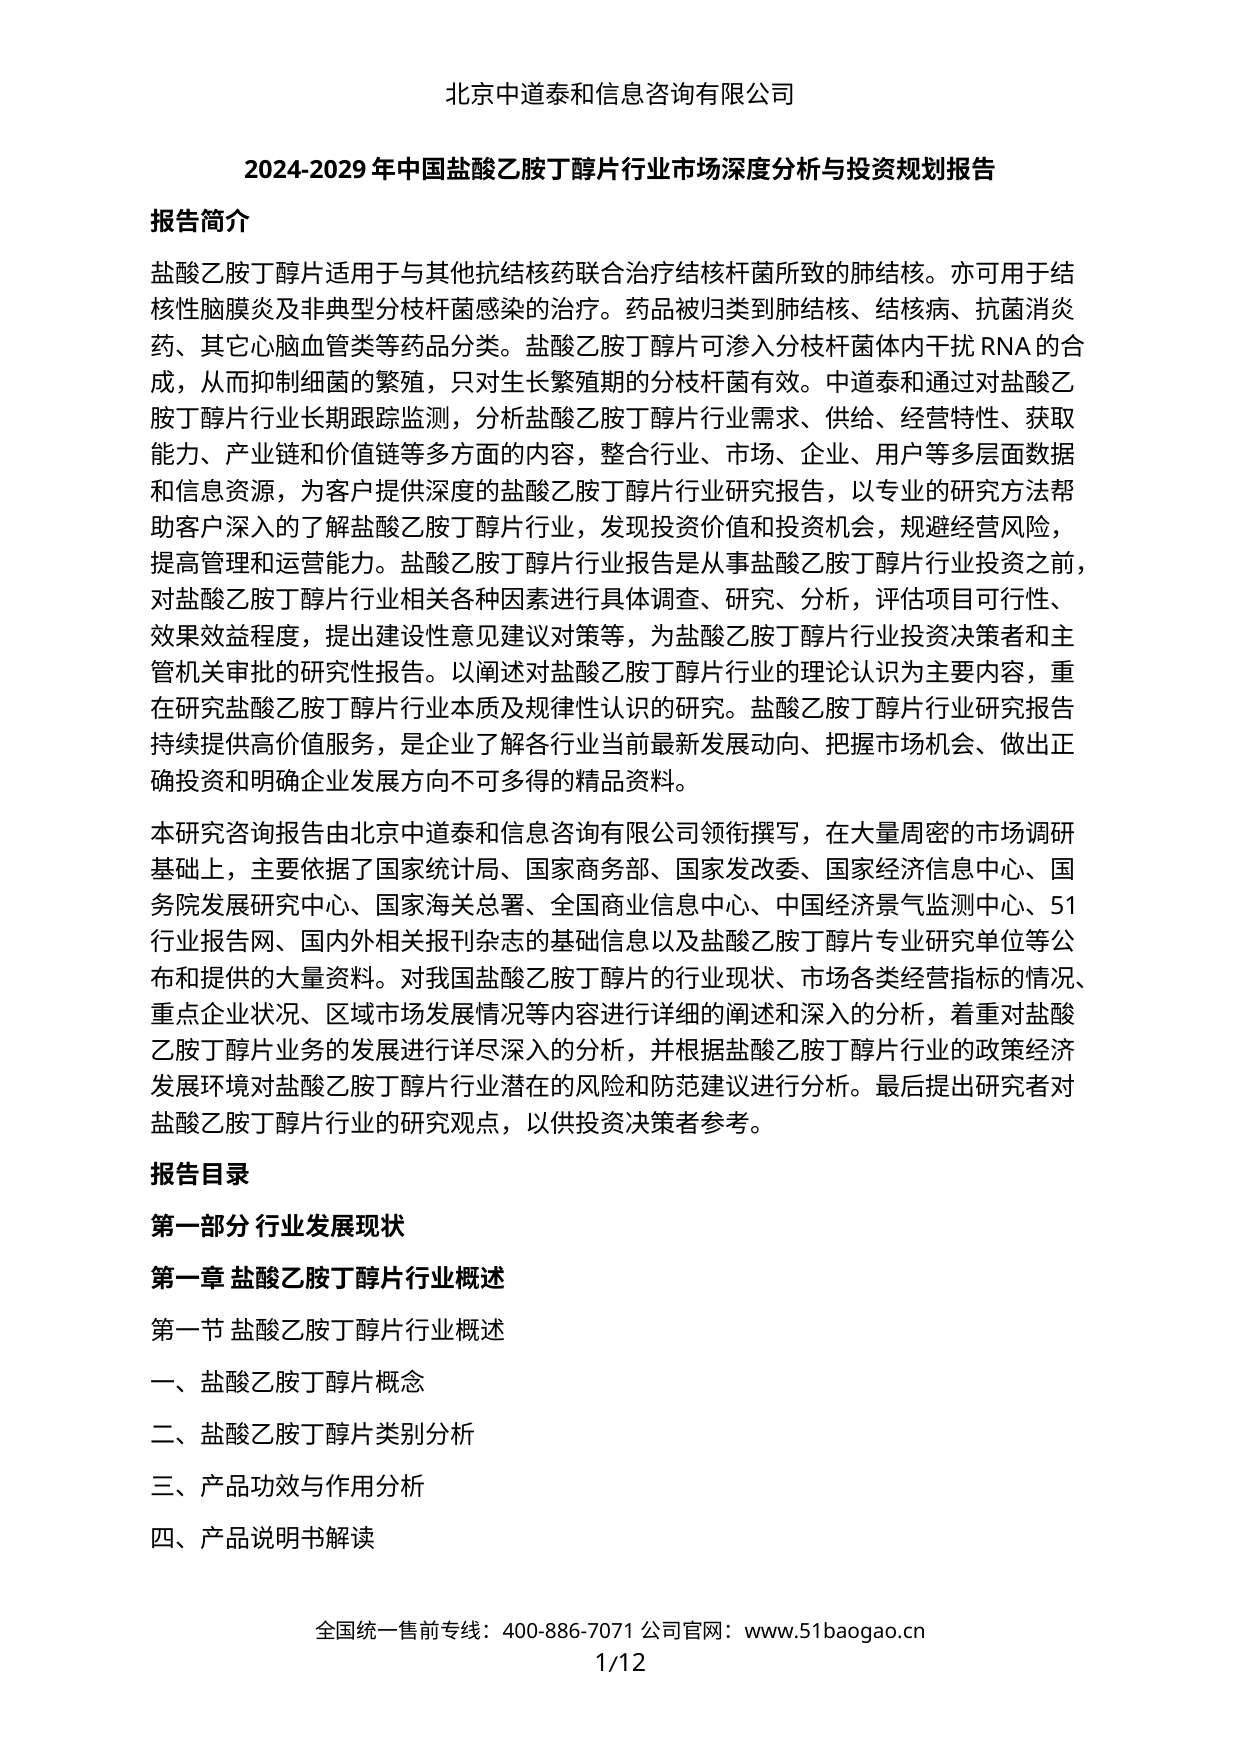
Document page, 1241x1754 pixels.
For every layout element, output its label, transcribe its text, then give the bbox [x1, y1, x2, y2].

text 第一节 盐酸乙胺丁醇片行业概述 [150, 1311, 1090, 1347]
text 第一部分 行业发展现状 [150, 1207, 1090, 1243]
text 本研究咨询报告由北京中道泰和信息咨询有限公司领衔撰写，在大量周密的市场调研基础上，主要依据了国家统计局、国家商务部、国家发改委、国家经济信息中心、国务院发展研究中心、国家海关总署、全国商业信息中心、中国经济景气监测中心、51行业报告网、国内外相关报刊杂志的基础信息以及盐酸乙胺丁醇片专业研究单位等公布和提供的大量资料。对我国盐酸乙胺丁醇片的行业现状、市场各类经营指标的情况、重点企业状况、区域市场发展情况等内容进行详细的阐述和深入的分析，着重对盐酸乙胺丁醇片业务的发展进行详尽深入的分析，并根据盐酸乙胺丁醇片行业的政策经济发展环境对盐酸乙胺丁醇片行业潜在的风险和防范建议进行分析。最后提出研究者对盐酸乙胺丁醇片行业的研究观点，以供投资决策者参考。 [150, 813, 1090, 1139]
text 第一章 盐酸乙胺丁醇片行业概述 [150, 1259, 1090, 1295]
text 报告目录 [150, 1155, 1090, 1191]
text 报告简介 [150, 202, 1090, 238]
text 四、产品说明书解读 [150, 1518, 1090, 1554]
text 一、盐酸乙胺丁醇片概念 [150, 1362, 1090, 1399]
text 盐酸乙胺丁醇片适用于与其他抗结核药联合治疗结核杆菌所致的肺结核。亦可用于结核性脑膜炎及非典型分枝杆菌感染的治疗。药品被归类到肺结核、结核病、抗菌消炎药、其它心脑血管类等药品分类。盐酸乙胺丁醇片可渗入分枝杆菌体内干扰RNA的合成，从而抑制细菌的繁殖，只对生长繁殖期的分枝杆菌有效。中道泰和通过对盐酸乙胺丁醇片行业长期跟踪监测，分析盐酸乙胺丁醇片行业需求、供给、经营特性、获取能力、产业链和价值链等多方面的内容，整合行业、市场、企业、用户等多层面数据和信息资源，为客户提供深度的盐酸乙胺丁醇片行业研究报告，以专业的研究方法帮助客户深入的了解盐酸乙胺丁醇片行业，发现投资价值和投资机会，规避经营风险，提高管理和运营能力。盐酸乙胺丁醇片行业报告是从事盐酸乙胺丁醇片行业投资之前，对盐酸乙胺丁醇片行业相关各种因素进行具体调查、研究、分析，评估项目可行性、效果效益程度，提出建设性意见建议对策等，为盐酸乙胺丁醇片行业投资决策者和主管机关审批的研究性报告。以阐述对盐酸乙胺丁醇片行业的理论认识为主要内容，重在研究盐酸乙胺丁醇片行业本质及规律性认识的研究。盐酸乙胺丁醇片行业研究报告持续提供高价值服务，是企业了解各行业当前最新发展动向、把握市场机会、做出正确投资和明确企业发展方向不可多得的精品资料。 [150, 254, 1090, 797]
text 三、产品功效与作用分析 [150, 1466, 1090, 1502]
text 二、盐酸乙胺丁醇片类别分析 [150, 1414, 1090, 1451]
text 2024-2029年中国盐酸乙胺丁醇片行业市场深度分析与投资规划报告 [150, 150, 1090, 186]
